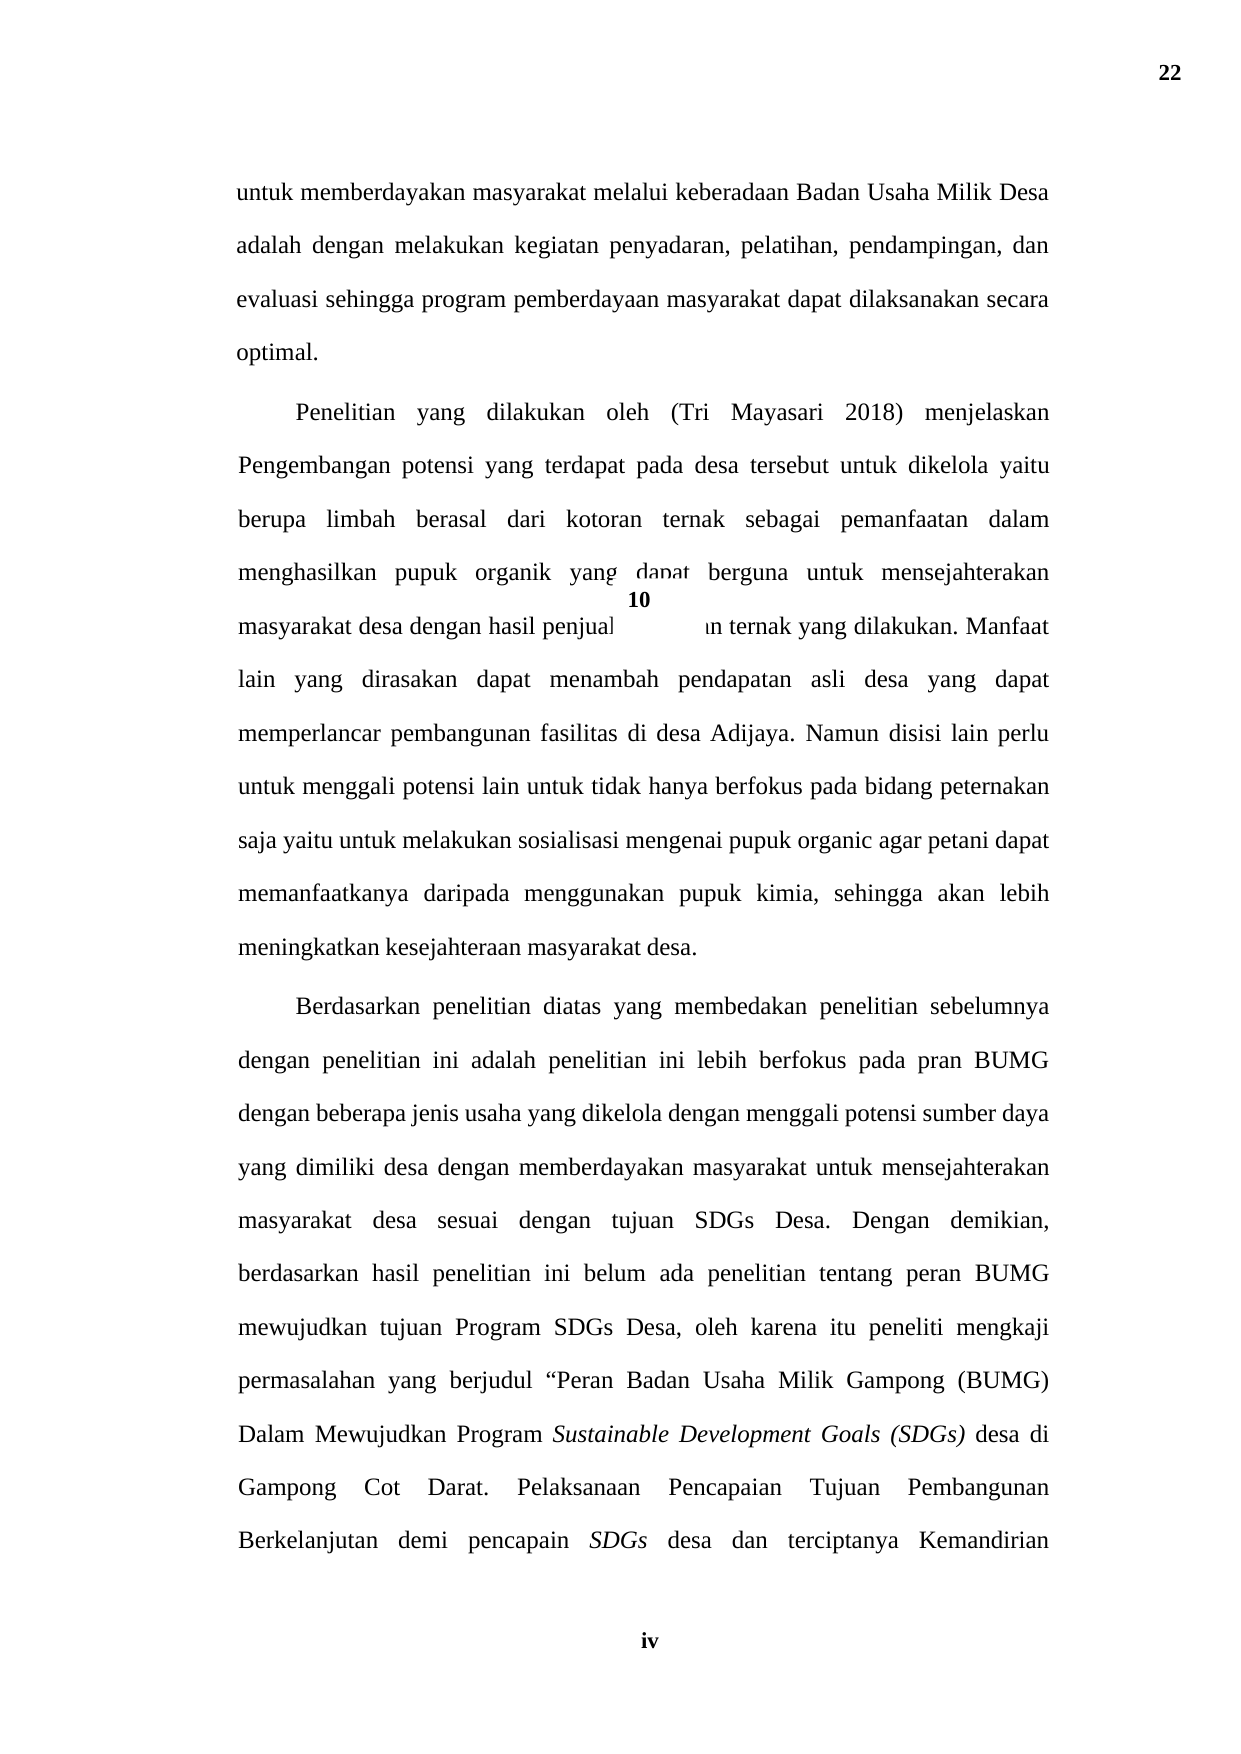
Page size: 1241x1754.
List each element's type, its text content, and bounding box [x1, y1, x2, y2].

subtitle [236, 991, 1049, 1554]
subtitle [236, 177, 1049, 366]
subtitle Penelitian zyang zdilakukan zoleh z(Tri zMayasari z2018) zmenjelaskan zPengembangan zpotensi zyang zterdapat zpada zdesa ztersebut zuntuk zdikelola zyaitu zberupa zlimbah zberasal zdari zkotoran zternak zsebagai zpemanfaatan zdalam zmenghasilkan zpupuk zorganik zyang zdapat zberguna zuntuk zmensejahterakan zmasyarakat zdesa zdengan zhasil zpenjualan zkotoran zternak zyang zdilakukan. Manfaat zlain zyang zdirasakan zdapat zmenambah zpendapatan zasli zdesa zyang zdapat zmemperlancar zpembangunan zfasilitas zdi zdesa zAdijaya. Namun zdisisi zlain zperlu zuntuk zmenggali zpotensi zlain zuntuk ztidak zhanya zberfokus zpada zbidang zpeternakan zsaja zyaitu zuntuk zmelakukan zsosialisasi zmengenai zpupuk zorganic zagar zpetani zdapat zmemanfaatkanya zdaripada zmenggunakan zpupuk zkimia, zsehingga zakan zlebih zmeningkatkan zkesejahteraan zmasyarakat zdesa. [236, 397, 1049, 960]
